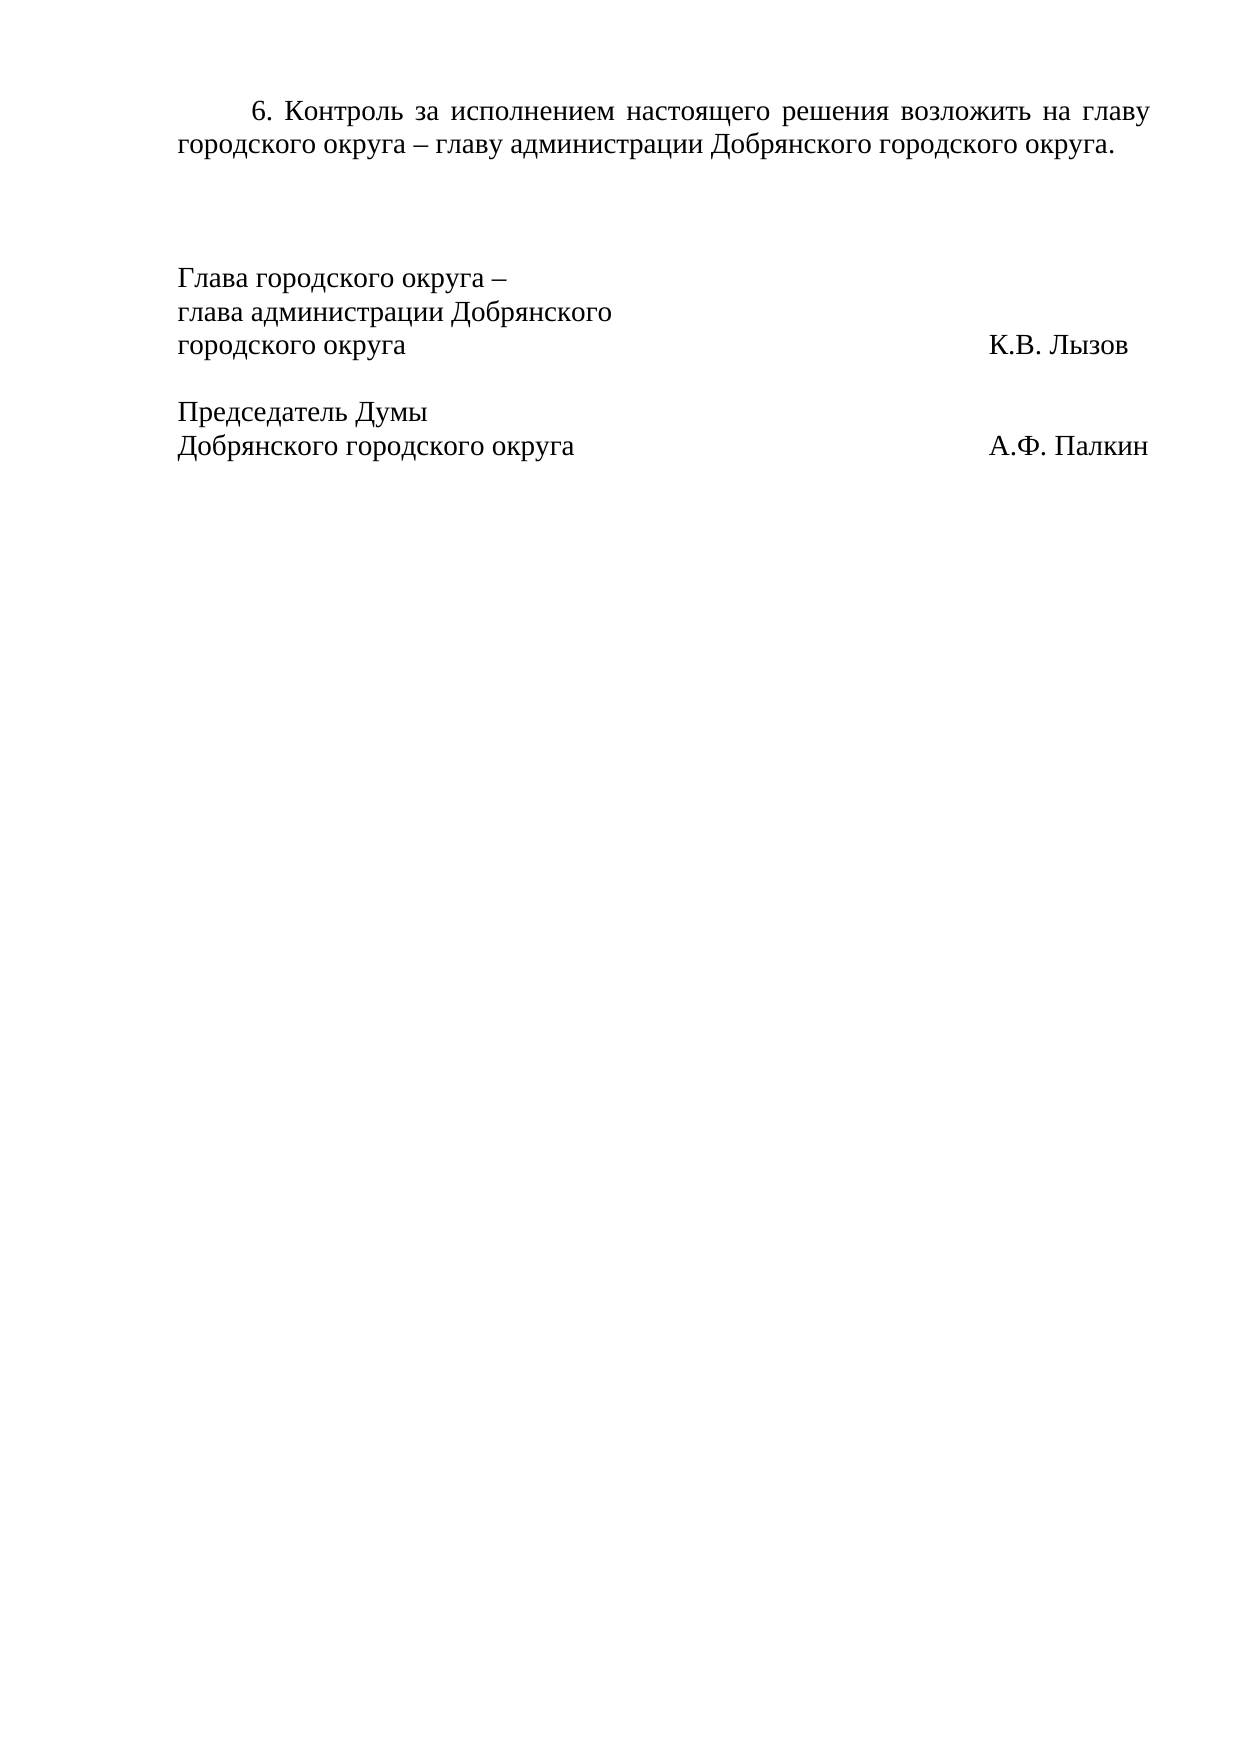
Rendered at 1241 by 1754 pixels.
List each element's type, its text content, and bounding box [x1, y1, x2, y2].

text Председатель Думы [177, 394, 1152, 428]
text глава администрации Добрянского [177, 294, 1152, 327]
text Глава городского округа – [177, 260, 1152, 294]
text городского округа К.В. Лызов [177, 327, 1152, 361]
text 6. Контроль за исполнением настоящего решения возложить на главу городского округа – главу администрации Добрянского городского округа. [177, 93, 1152, 160]
text Добрянского городского округа А.Ф. Палкин [177, 428, 1152, 462]
